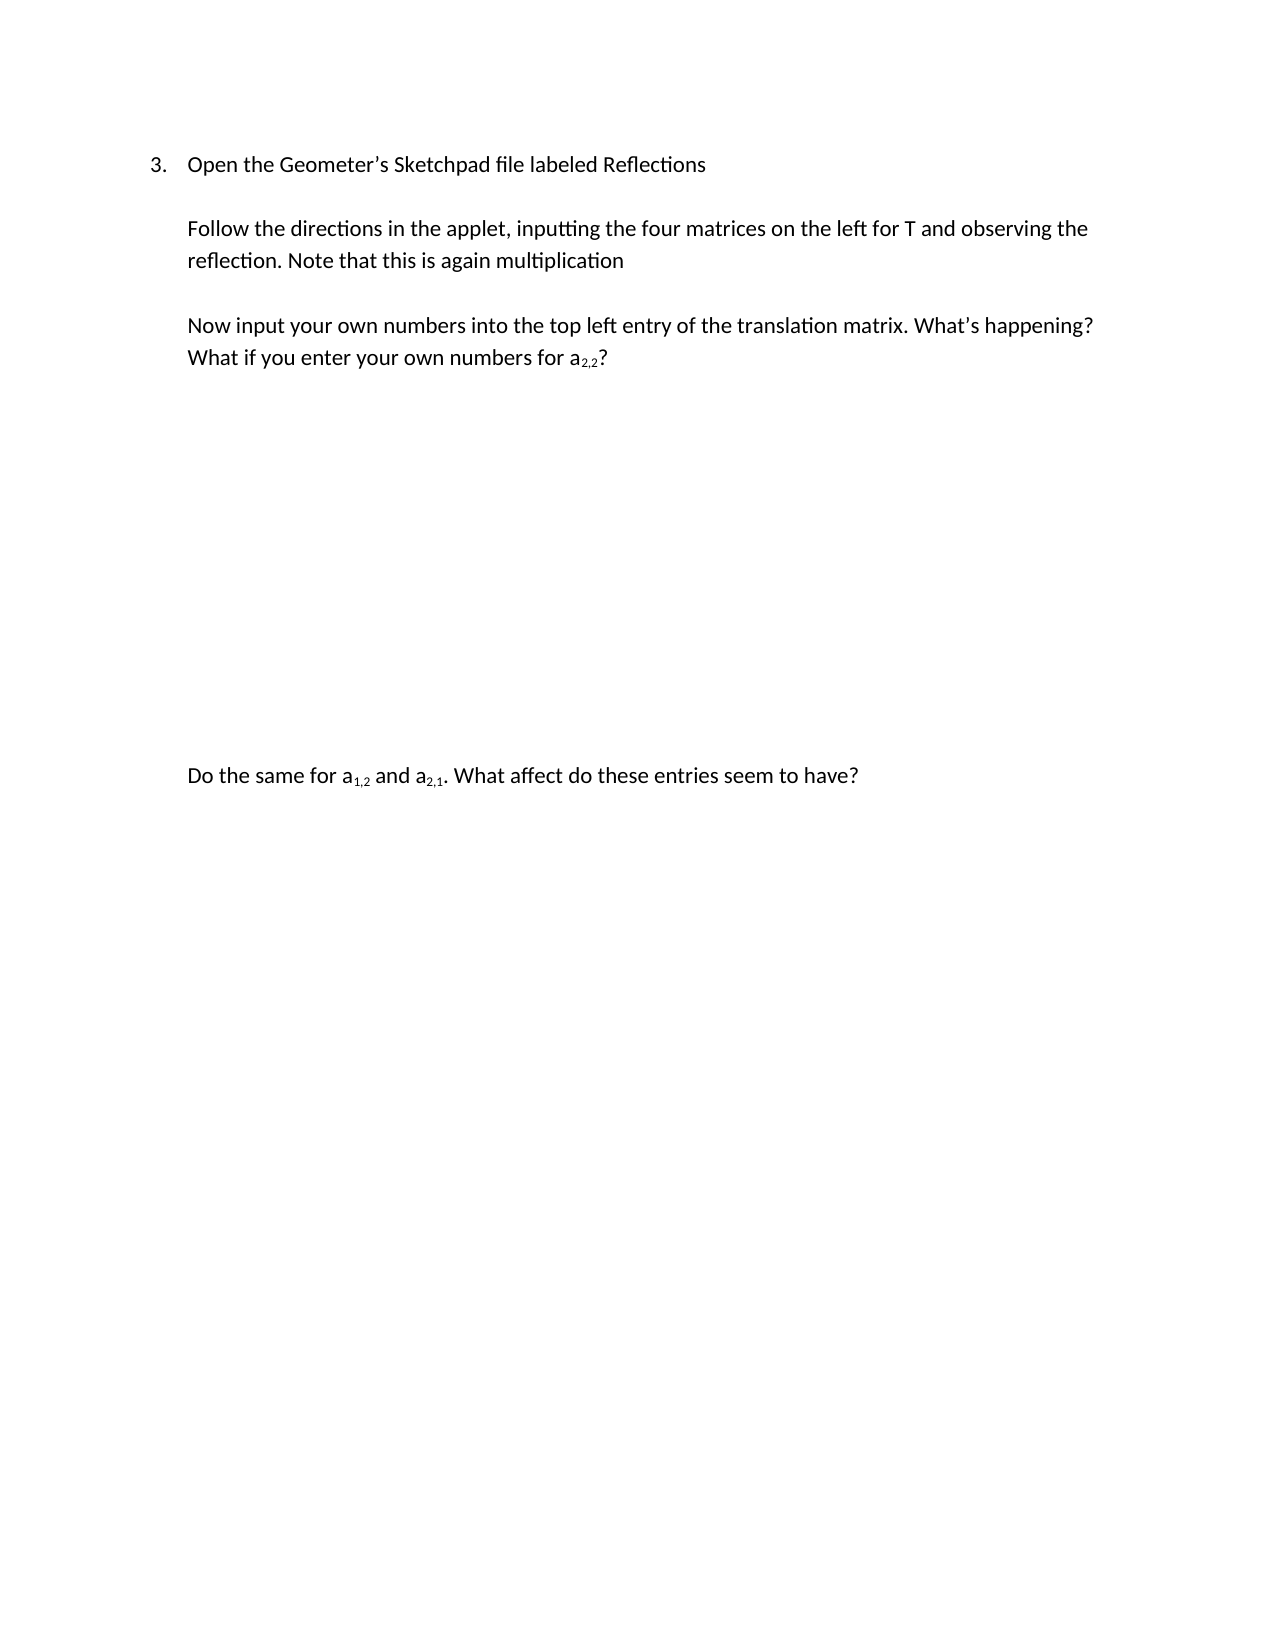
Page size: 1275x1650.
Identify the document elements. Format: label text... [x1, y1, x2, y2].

list Do the same for a1,2 and a2,1. What affect do these entries seem to have? [187, 762, 1125, 789]
list Follow the directions in the applet, inputting the four matrices on the left for T and observing the reflection. Note that this is again multiplication [187, 214, 1125, 274]
list Now input your own numbers into the top left entry of the translation matrix. What’s happening? What if you enter your own numbers for a2,2? [187, 311, 1125, 371]
list Open the Geometer’s Sketchpad file labeled Reflections [150, 150, 1125, 178]
